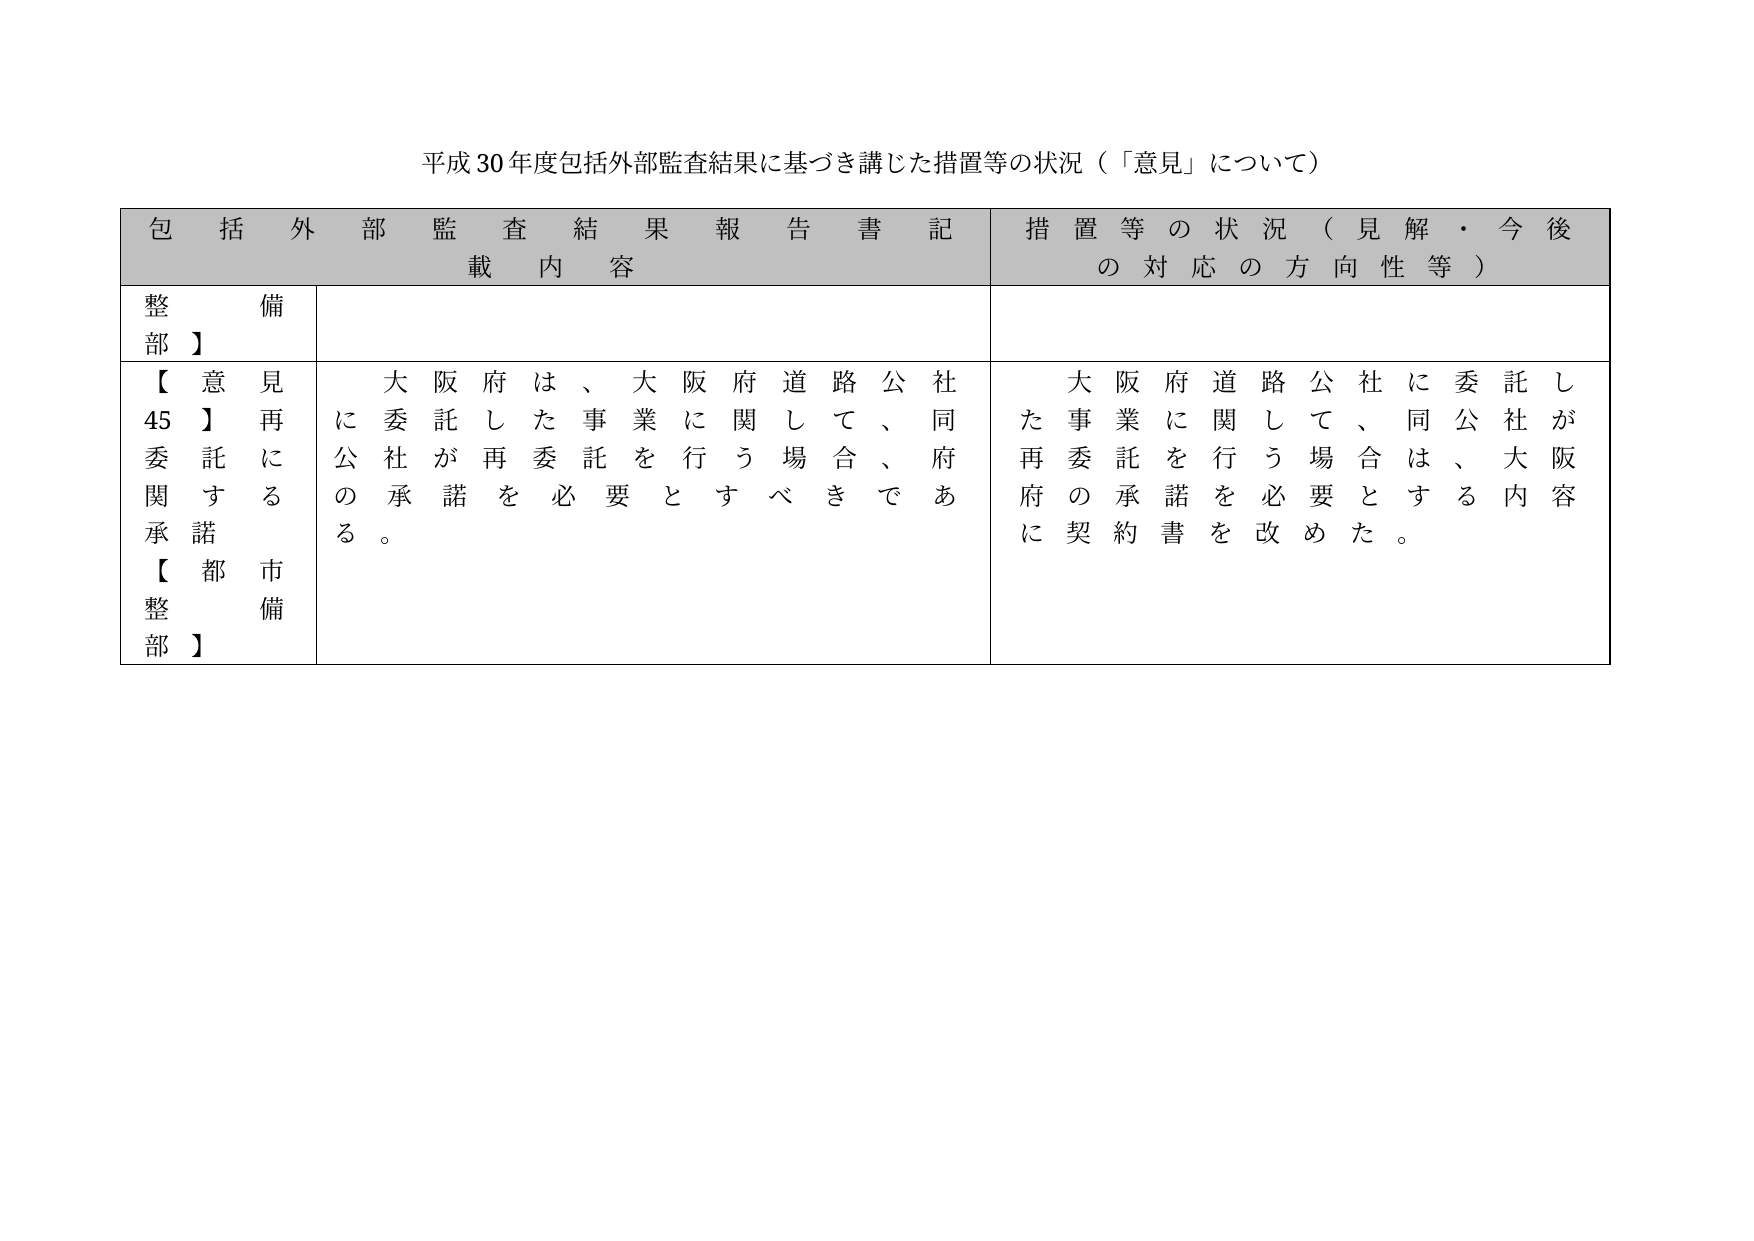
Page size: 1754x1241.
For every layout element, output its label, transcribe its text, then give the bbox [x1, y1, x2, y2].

table_cell 大阪府道路公社に委託した事業に関して、同公社が再委託を行う場合は、大阪府の承諾を必要とする内容に契約書を改めた。 [991, 362, 1609, 664]
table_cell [317, 286, 990, 361]
table_cell 【意見44】委託業務料の決定手法について 【都市整備部】 [121, 286, 316, 361]
table_header 措置等の状況（見解・今後の対応の方向性等） [991, 209, 1609, 285]
table_header 包 括 外 部 監 査 結 果 報 告 書 記 載 内 容 [121, 209, 990, 285]
table_cell 【意見45】再委託に関する承諾 【都市整備部】 [121, 362, 316, 664]
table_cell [991, 286, 1609, 361]
table_cell 大阪府は、大阪府道路公社に委託した事業に関して、同公社が再委託を行う場合、府の承諾を必要とすべきである。 [317, 362, 990, 664]
